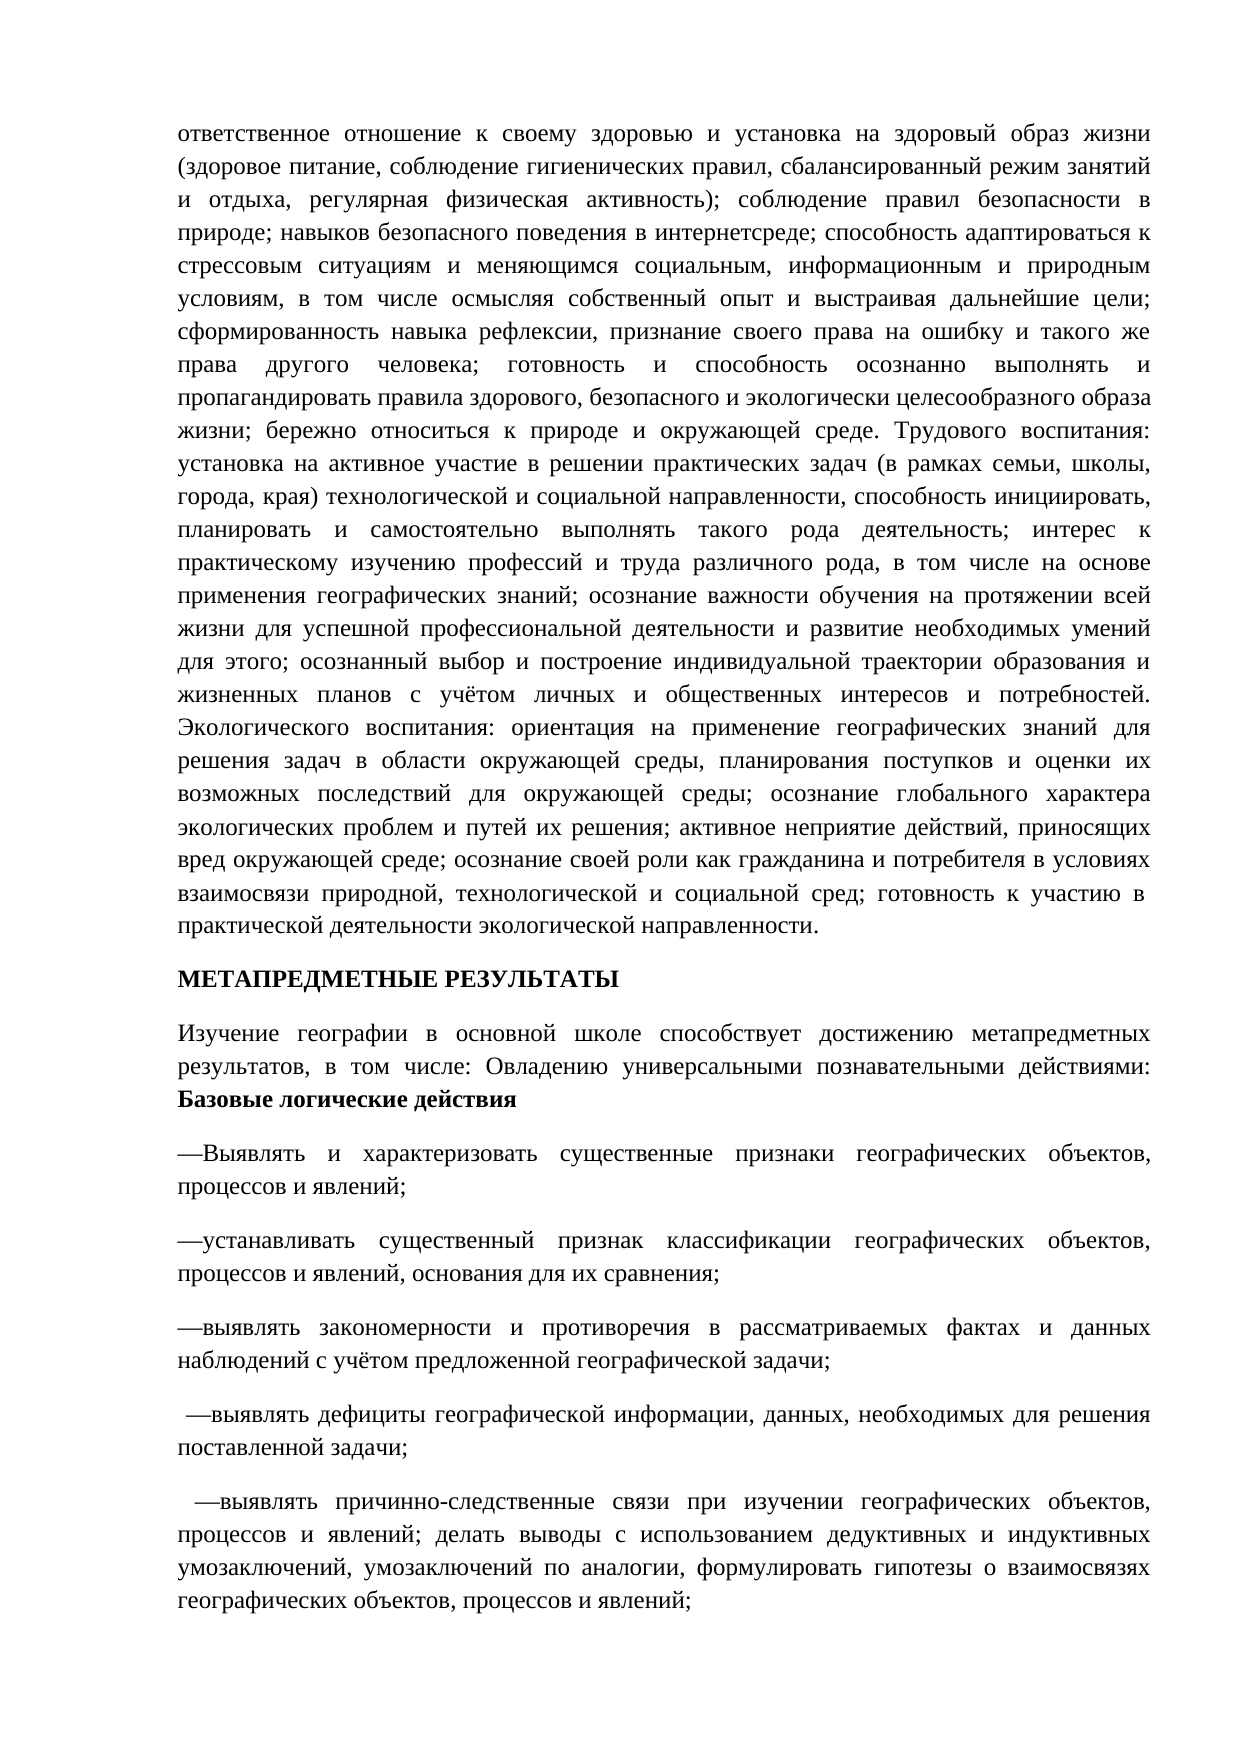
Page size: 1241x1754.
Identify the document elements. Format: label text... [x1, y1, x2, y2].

text МЕТАПРЕДМЕТНЫЕ РЕЗУЛЬТАТЫ [177, 964, 1152, 993]
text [177, 118, 1152, 939]
text Изучение географии в основной школе способствует достижению метапредметных результатов, в том числе: Овладению универсальными познавательными действиями: Базовые логические действия [177, 1018, 1152, 1113]
text —Выявлять и характеризовать существенные признаки географических объектов, процессов и явлений; [177, 1138, 1152, 1200]
text —выявлять закономерности и противоречия в рассматриваемых фактах и данных наблюдений с учётом предложенной географической задачи; [177, 1312, 1152, 1374]
text —выявлять причинно-следственные связи при изучении географических объектов, процессов и явлений; делать выводы с использованием дедуктивных и индуктивных умозаключений, умозаключений по аналогии, формулировать гипотезы о взаимосвязях географических объектов, процессов и явлений; [177, 1486, 1152, 1613]
text —выявлять дефициты географической информации, данных, необходимых для решения поставленной задачи; [177, 1399, 1152, 1461]
text —устанавливать существенный признак классификации географических объектов, процессов и явлений, основания для их сравнения; [177, 1225, 1152, 1287]
